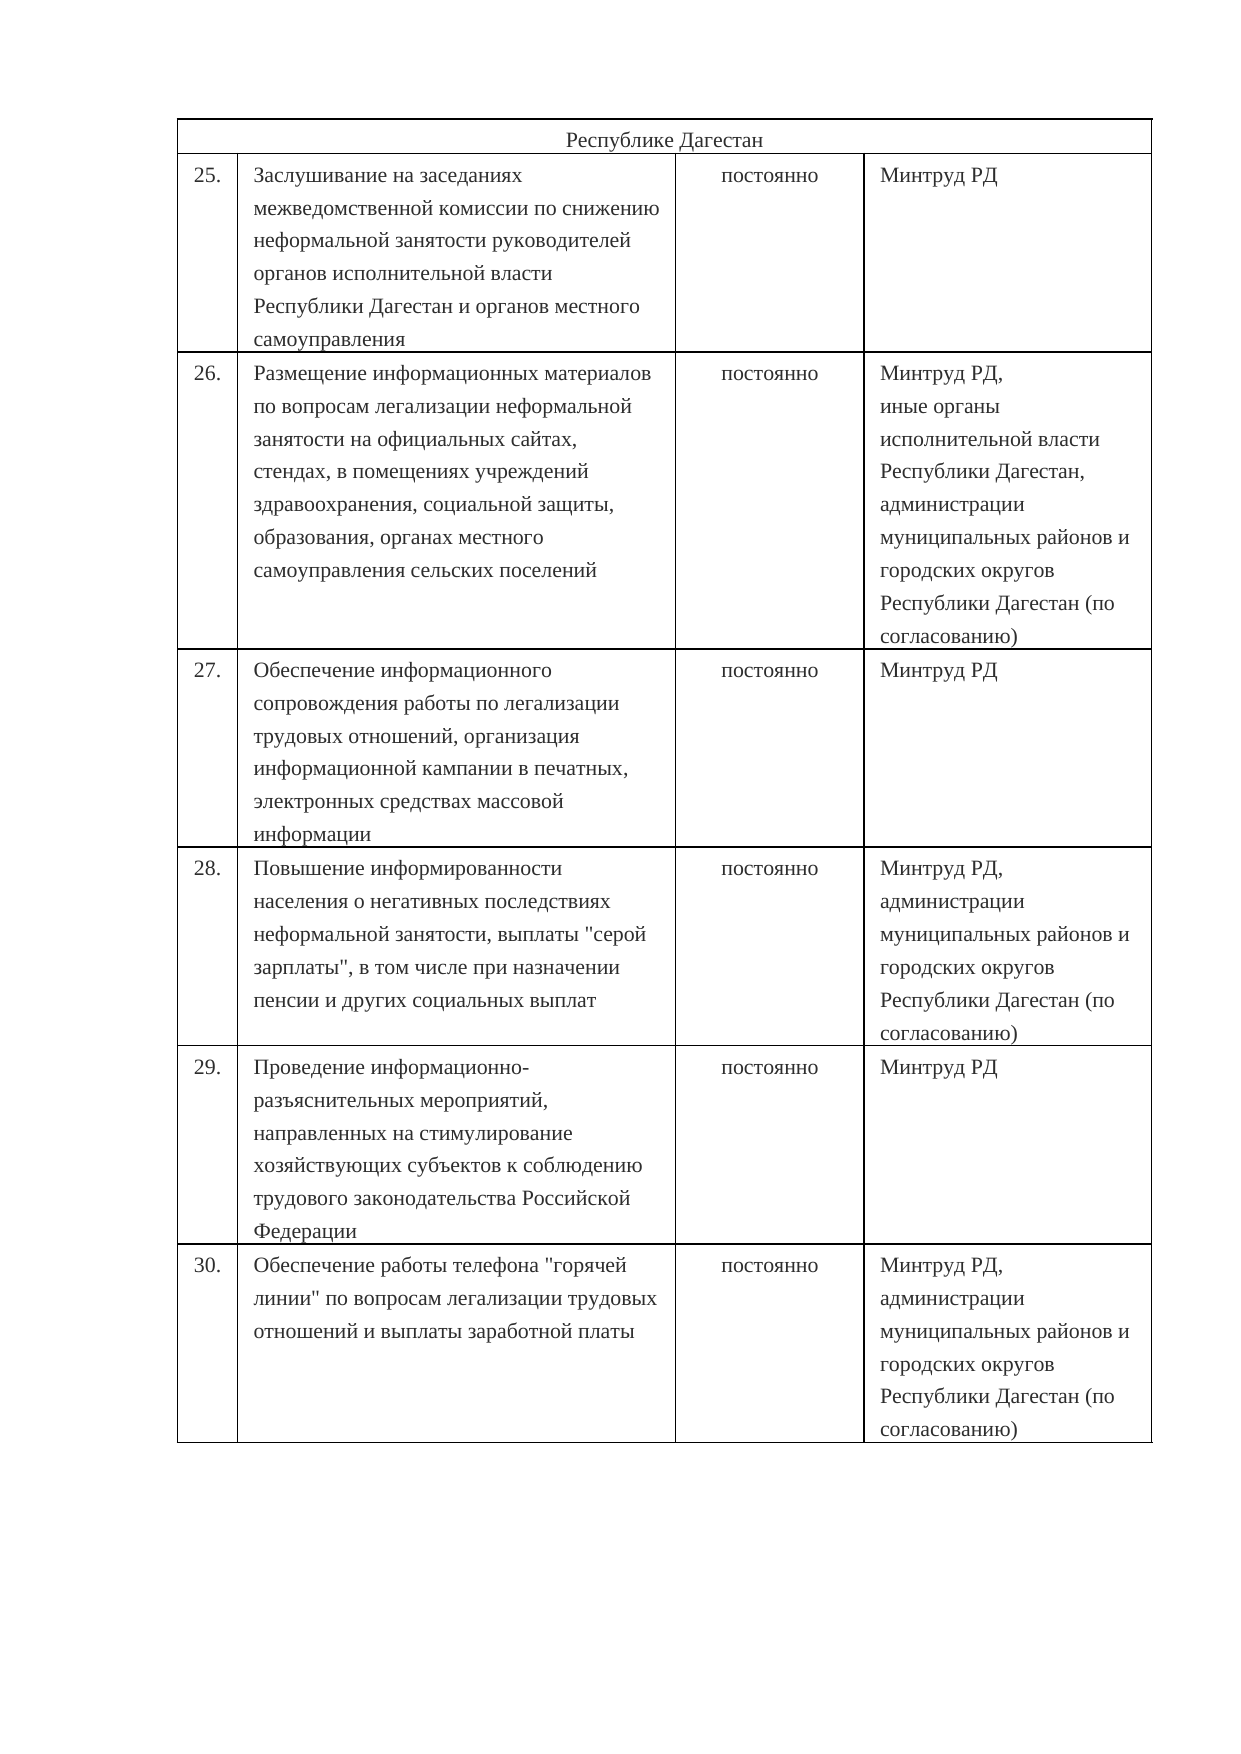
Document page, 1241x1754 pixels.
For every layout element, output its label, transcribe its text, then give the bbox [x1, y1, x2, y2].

table_cell 25. [178, 154, 237, 351]
table_cell 28. [178, 848, 237, 1045]
table_cell Минтруд РД, администрации муниципальных районов и городских округов Республики Дагестан (по согласованию) [865, 848, 1151, 1045]
table_cell Минтруд РД [865, 154, 1151, 351]
table_cell Минтруд РД, иные органы исполнительной власти Республики Дагестан, администрации муниципальных районов и городских округов Республики Дагестан (по согласованию) [865, 353, 1151, 648]
table_cell 26. [178, 353, 237, 648]
table_cell 30. [178, 1245, 237, 1442]
table_cell Минтруд РД, администрации муниципальных районов и городских округов Республики Дагестан (по согласованию) [865, 1245, 1151, 1442]
table_cell Размещение информационных материалов по вопросам легализации неформальной занятости на официальных сайтах, стендах, в помещениях учреждений здравоохранения, социальной защиты, образования, органах местного самоуправления сельских поселений [238, 353, 675, 648]
table_cell постоянно [676, 650, 863, 846]
table_cell Проведение информационно-разъяснительных мероприятий, направленных на стимулирование хозяйствующих субъектов к соблюдению трудового законодательства Российской Федерации [238, 1046, 675, 1243]
table_cell постоянно [676, 848, 863, 1045]
table_cell Заслушивание на заседаниях межведомственной комиссии по снижению неформальной занятости руководителей органов исполнительной власти Республики Дагестан и органов местного самоуправления [238, 154, 675, 351]
table_cell постоянно [676, 154, 863, 351]
table_cell постоянно [676, 1046, 863, 1243]
table_cell Повышение информированности населения о негативных последствиях неформальной занятости, выплаты "серой зарплаты", в том числе при назначении пенсии и других социальных выплат [238, 848, 675, 1045]
table_cell постоянно [676, 353, 863, 648]
table_cell 27. [178, 650, 237, 846]
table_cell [178, 120, 1151, 152]
table_cell Минтруд РД [865, 650, 1151, 846]
table_cell Минтруд РД [865, 1046, 1151, 1243]
table_cell 29. [178, 1046, 237, 1243]
table_cell Обеспечение информационного сопровождения работы по легализации трудовых отношений, организация информационной кампании в печатных, электронных средствах массовой информации [238, 650, 675, 846]
table_cell Обеспечение работы телефона "горячей линии" по вопросам легализации трудовых отношений и выплаты заработной платы [238, 1245, 675, 1442]
table_cell постоянно [676, 1245, 863, 1442]
